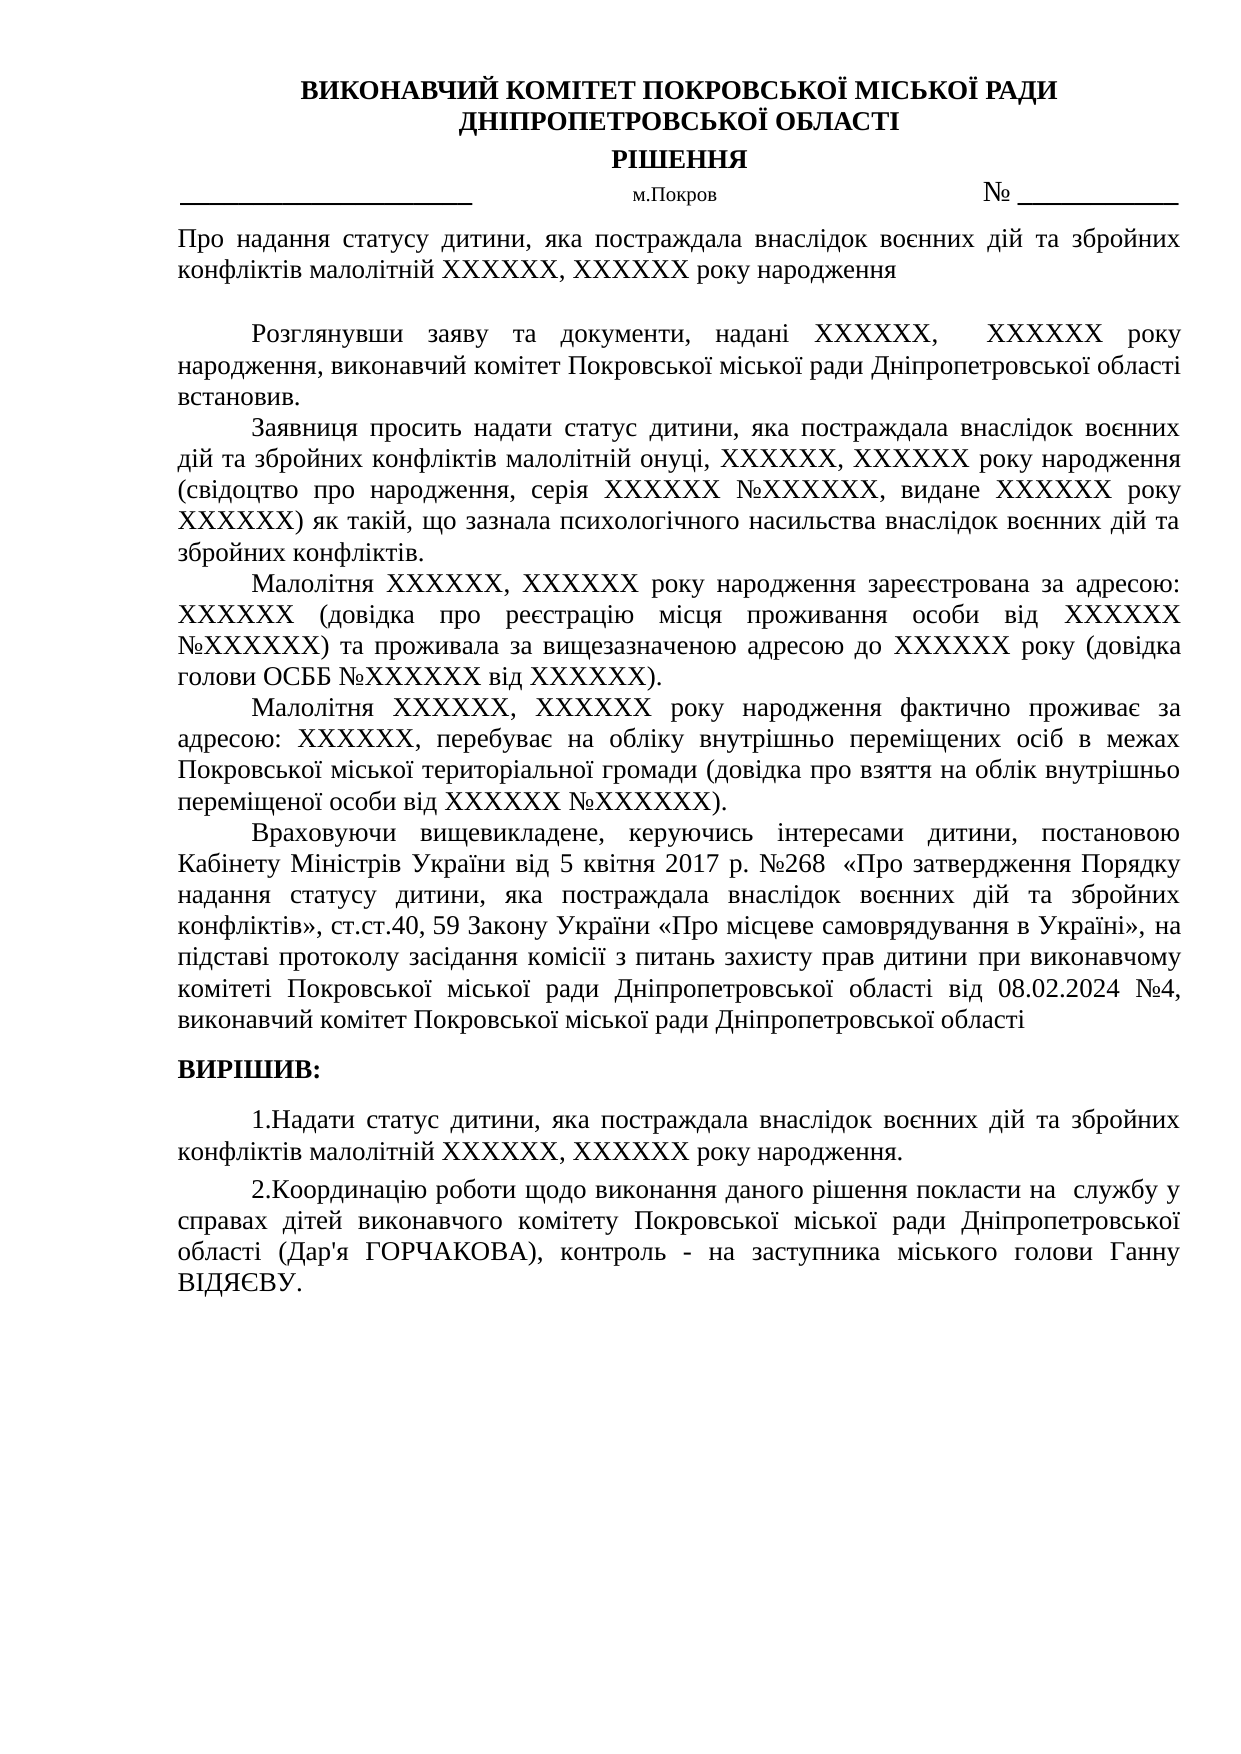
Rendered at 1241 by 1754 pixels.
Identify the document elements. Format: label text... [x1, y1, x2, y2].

text ВИРІШИВ: [177, 1053, 1181, 1084]
text РІШЕННЯ [177, 143, 1181, 174]
text ____________________ м.Покров № ___________ [177, 174, 1181, 208]
text Розглянувши заяву та документи, надані ХХХХХХ, ХХХХХХ року народження, виконавчий комітет Покровської міської ради Дніпропетровської області встановив. [177, 318, 1181, 411]
text Про надання статусу дитини, яка постраждала внаслідок воєнних дій та збройних конфліктів малолітній ХХХХХХ, ХХХХХХ року народження [177, 222, 1181, 284]
text Заявниця просить надати статус дитини, яка постраждала внаслідок воєнних дій та збройних конфліктів малолітній онуці, ХХХХХХ, ХХХХХХ року народження (свідоцтво про народження, серія ХХХХХХ №ХХХХХХ, видане ХХХХХХ року ХХХХХХ) як такій, що зазнала психологічного насильства внаслідок воєнних дій та збройних конфліктів. [177, 411, 1181, 567]
text Малолітня ХХХХХХ, ХХХХХХ року народження фактично проживає за адресою: ХХХХХХ, перебуває на обліку внутрішньо переміщених осіб в межах Покровської міської територіальної громади (довідка про взяття на облік внутрішньо переміщеної особи від ХХХХХХ №ХХХХХХ). [177, 691, 1181, 816]
text 2.Координацію роботи щодо виконання даного рішення покласти на службу у справах дітей виконавчого комітету Покровської міської ради Дніпропетровської області (Дар'я ГОРЧАКОВА), контроль - на заступника міського голови Ганну ВІДЯЄВУ. [177, 1173, 1181, 1298]
text 1.Надати статус дитини, яка постраждала внаслідок воєнних дій та збройних конфліктів малолітній ХХХХХХ, ХХХХХХ року народження. [177, 1103, 1181, 1166]
text ВИКОНАВЧИЙ КОМІТЕТ ПОКРОВСЬКОЇ МІСЬКОЇ РАДИ [177, 74, 1181, 105]
text ДНІПРОПЕТРОВСЬКОЇ ОБЛАСТІ [177, 105, 1181, 136]
text Малолітня ХХХХХХ, ХХХХХХ року народження зареєстрована за адресою: ХХХХХХ (довідка про реєстрацію місця проживання особи від ХХХХХХ №ХХХХХХ) та проживала за вищезазначеною адресою до ХХХХХХ року (довідка голови ОСББ №ХХХХХХ від ХХХХХХ). [177, 567, 1181, 691]
text Враховуючи вищевикладене, керуючись інтересами дитини, постановою Кабінету Міністрів України від 5 квітня 2017 р. №268 «Про затвердження Порядку надання статусу дитини, яка постраждала внаслідок воєнних дій та збройних конфліктів», ст.ст.40, 59 Закону України «Про місцеве самоврядування в Україні», на підставі протоколу засідання комісії з питань захисту прав дитини при виконавчому комітеті Покровської міської ради Дніпропетровської області від 08.02.2024 №4, виконавчий комітет Покровської міської ради Дніпропетровської області [177, 816, 1181, 1034]
